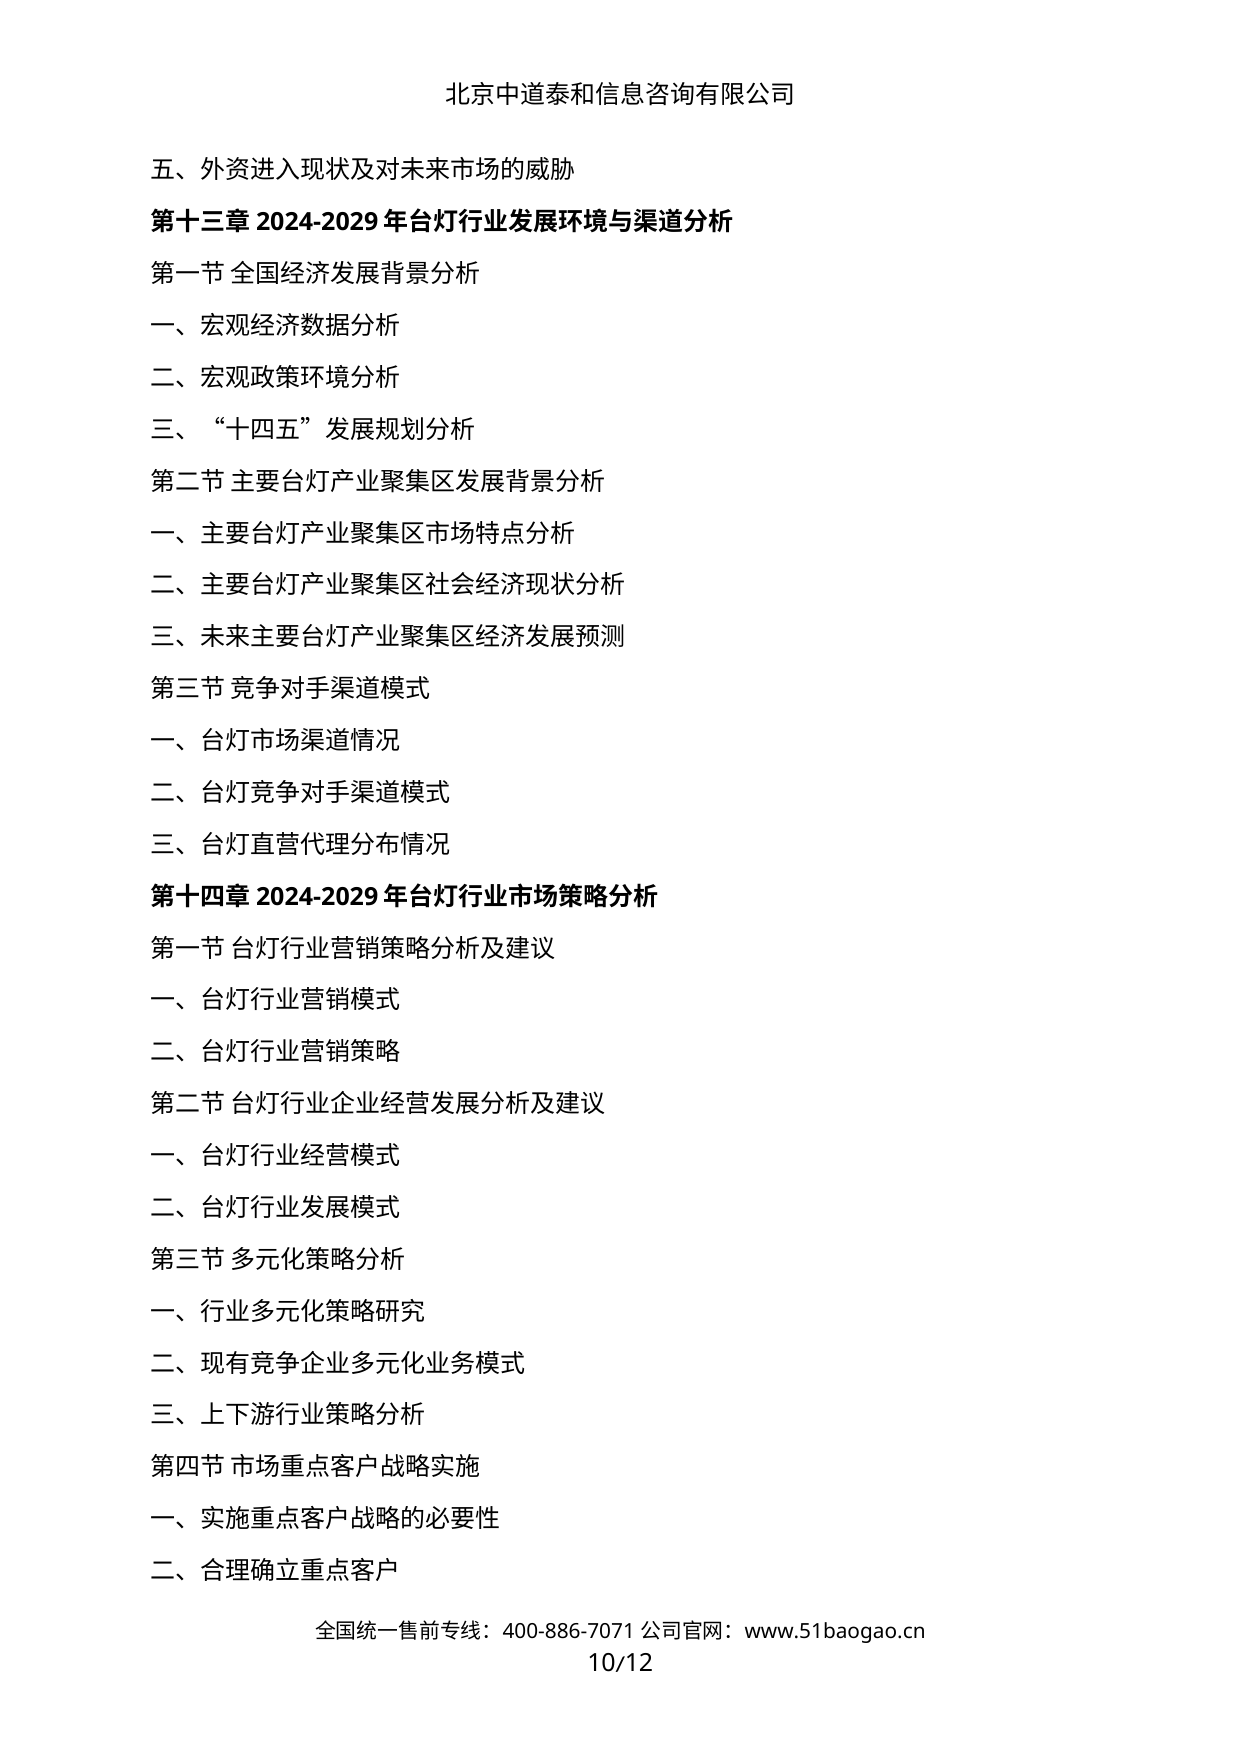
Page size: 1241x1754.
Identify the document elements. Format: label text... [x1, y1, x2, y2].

text 三、上下游行业策略分析 [150, 1395, 1090, 1431]
text 第一节 台灯行业营销策略分析及建议 [150, 928, 1090, 964]
text 一、台灯行业经营模式 [150, 1136, 1090, 1172]
text 第四节 市场重点客户战略实施 [150, 1447, 1090, 1483]
text 二、主要台灯产业聚集区社会经济现状分析 [150, 565, 1090, 601]
text 一、台灯市场渠道情况 [150, 721, 1090, 757]
text 第三节 多元化策略分析 [150, 1239, 1090, 1276]
text 一、主要台灯产业聚集区市场特点分析 [150, 513, 1090, 549]
text 第二节 台灯行业企业经营发展分析及建议 [150, 1084, 1090, 1120]
text 第三节 竞争对手渠道模式 [150, 669, 1090, 705]
text 五、外资进入现状及对未来市场的威胁 [150, 150, 1090, 186]
text 二、合理确立重点客户 [150, 1551, 1090, 1587]
text 二、宏观政策环境分析 [150, 357, 1090, 394]
text 三、台灯直营代理分布情况 [150, 824, 1090, 861]
text 二、现有竞争企业多元化业务模式 [150, 1343, 1090, 1379]
text 一、宏观经济数据分析 [150, 306, 1090, 342]
text 第二节 主要台灯产业聚集区发展背景分析 [150, 461, 1090, 497]
text 一、行业多元化策略研究 [150, 1291, 1090, 1327]
text 二、台灯行业发展模式 [150, 1187, 1090, 1224]
text 三、“十四五”发展规划分析 [150, 409, 1090, 446]
text 第一节 全国经济发展背景分析 [150, 254, 1090, 290]
text 一、台灯行业营销模式 [150, 980, 1090, 1016]
text 第十四章 2024-2029年台灯行业市场策略分析 [150, 876, 1090, 912]
text 三、未来主要台灯产业聚集区经济发展预测 [150, 617, 1090, 653]
text 二、台灯竞争对手渠道模式 [150, 772, 1090, 809]
text 二、台灯行业营销策略 [150, 1032, 1090, 1068]
text 第十三章 2024-2029年台灯行业发展环境与渠道分析 [150, 202, 1090, 238]
text 一、实施重点客户战略的必要性 [150, 1499, 1090, 1535]
